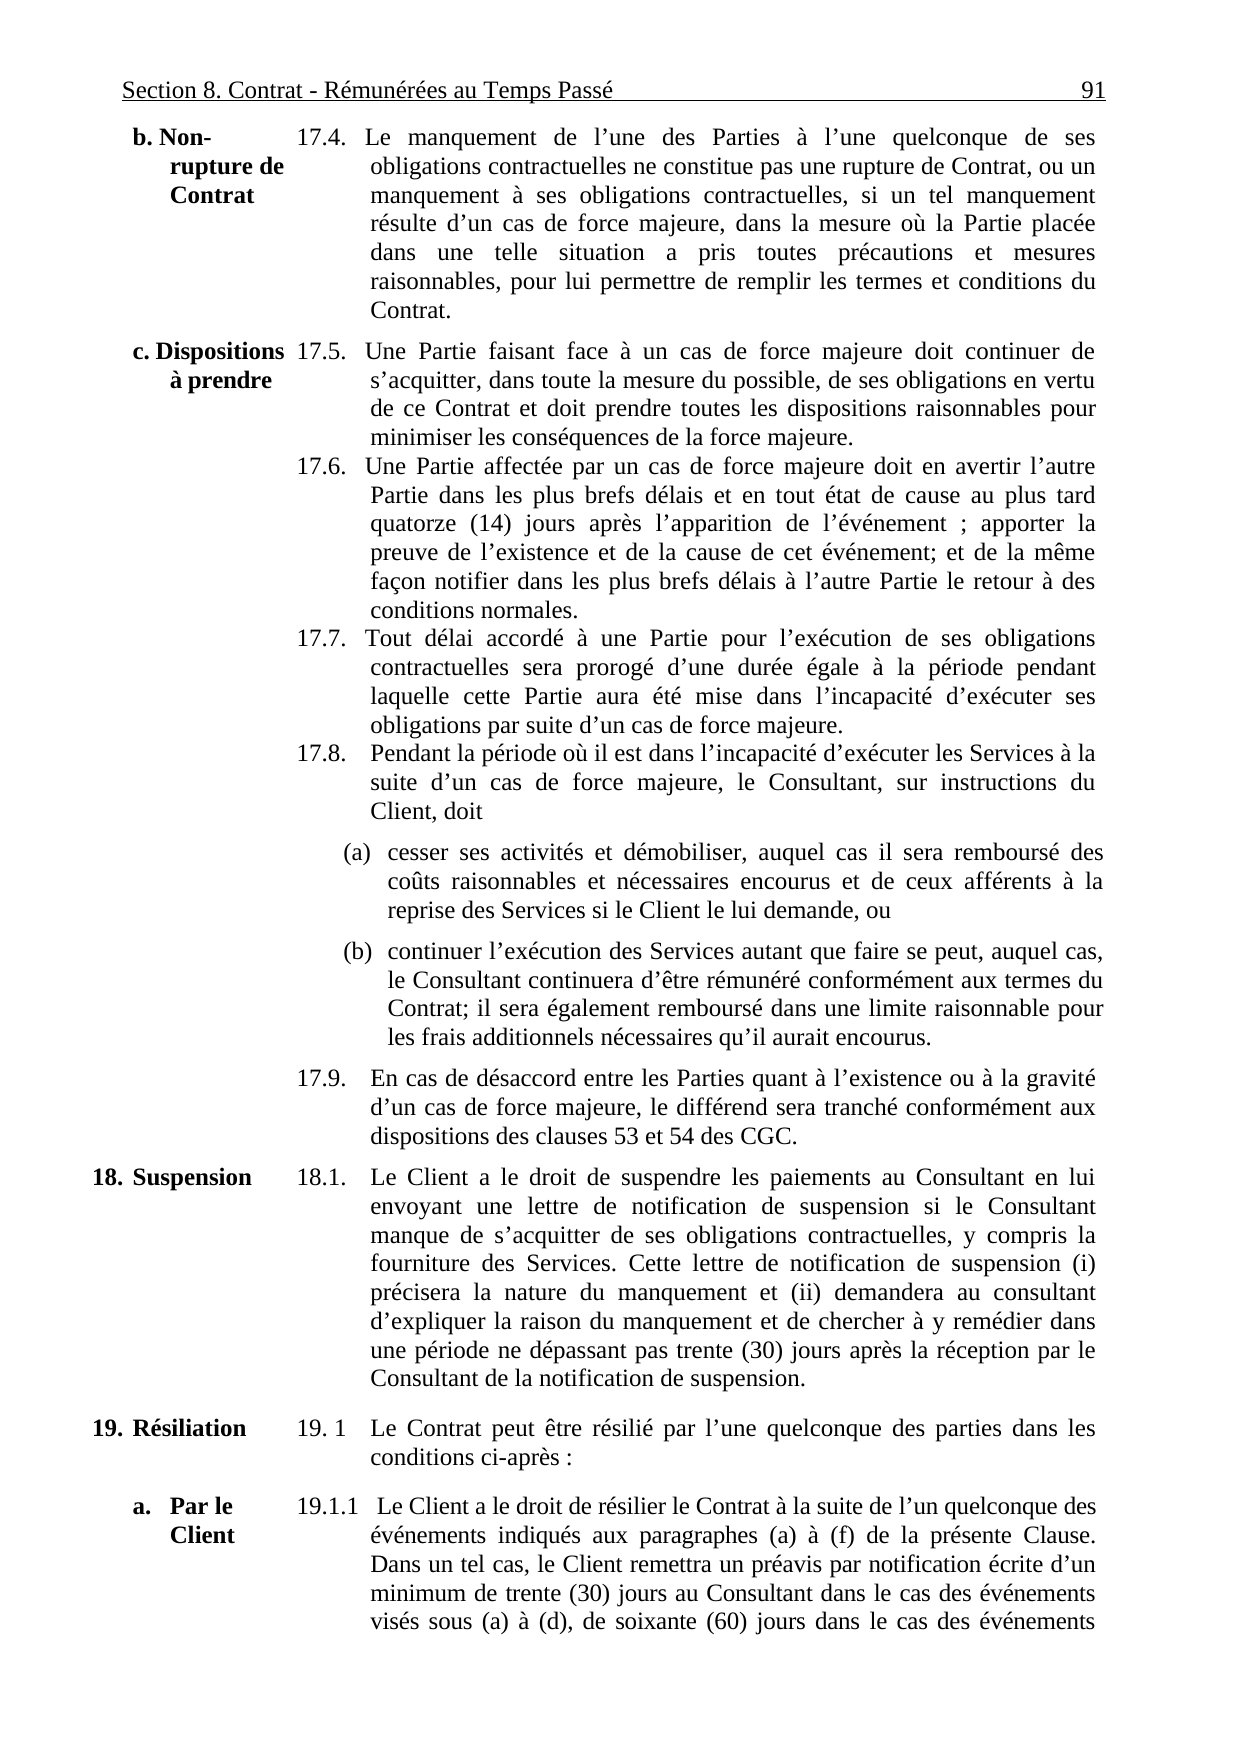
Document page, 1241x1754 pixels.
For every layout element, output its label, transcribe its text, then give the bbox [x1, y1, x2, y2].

table_cell Résiliation [121, 1413, 297, 1491]
table_cell c. Dispositions à prendre [121, 336, 297, 1162]
table_cell Suspension [121, 1162, 297, 1413]
table_cell a. Par le Client [121, 1491, 297, 1635]
table_cell Le Client a le droit de suspendre les paiements au Consultant en lui envoyant une lettre de notification de suspension si le Consultant manque de s’acquitter de ses obligations contractuelles, y compris la fourniture des Services. Cette lettre de notification de suspension (i) précisera la nature du manquement et (ii) demandera au consultant d’expliquer la raison du manquement et de chercher à y remédier dans une période ne dépassant pas trente (30) jours après la réception par le Consultant de la notification de suspension. [297, 1162, 1108, 1413]
table_cell b. Non-rupture de Contrat [121, 122, 297, 336]
table_cell 19. 1 Le Contrat peut être résilié par l’une quelconque des parties dans les conditions ci-après : [297, 1413, 1108, 1491]
table_cell Une Partie faisant face à un cas de force majeure doit continuer de s’acquitter, dans toute la mesure du possible, de ses obligations en vertu de ce Contrat et doit prendre toutes les dispositions raisonnables pour minimiser les conséquences de la force majeure. Une Partie affectée par un cas de force majeure doit en avertir l’autre Partie dans les plus brefs délais et en tout état de cause au plus tard quatorze (14) jours après l’apparition de l’événement ; apporter la preuve de l’existence et de la cause de cet événement; et de la même façon notifier dans les plus brefs délais à l’autre Partie le retour à des conditions normales. Tout délai accordé à une Partie pour l’exécution de ses obligations contractuelles sera prorogé d’une durée égale à la période pendant laquelle cette Partie aura été mise dans l’incapacité d’exécuter ses obligations par suite d’un cas de force majeure. Pendant la période où il est dans l’incapacité d’exécuter les Services à la suite d’un cas de force majeure, le Consultant, sur instructions du Client, doit cesser ses activités et démobiliser, auquel cas il sera remboursé des coûts raisonnables et nécessaires encourus et de ceux afférents à la reprise des Services si le Client le lui demande, ou continuer l’exécution des Services autant que faire se peut, auquel cas, le Consultant continuera d’être rémunéré conformément aux termes du Contrat; il sera également remboursé dans une limite raisonnable pour les frais additionnels nécessaires qu’il aurait encourus. En cas de désaccord entre les Parties quant à l’existence ou à la gravité d’un cas de force majeure, le différend sera tranché conformément aux dispositions des clauses 53 et 54 des CGC. [297, 336, 1108, 1162]
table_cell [297, 1491, 1108, 1635]
table_cell Le manquement de l’une des Parties à l’une quelconque de ses obligations contractuelles ne constitue pas une rupture de Contrat, ou un manquement à ses obligations contractuelles, si un tel manquement résulte d’un cas de force majeure, dans la mesure où la Partie placée dans une telle situation a pris toutes précautions et mesures raisonnables, pour lui permettre de remplir les termes et conditions du Contrat. [297, 122, 1108, 336]
